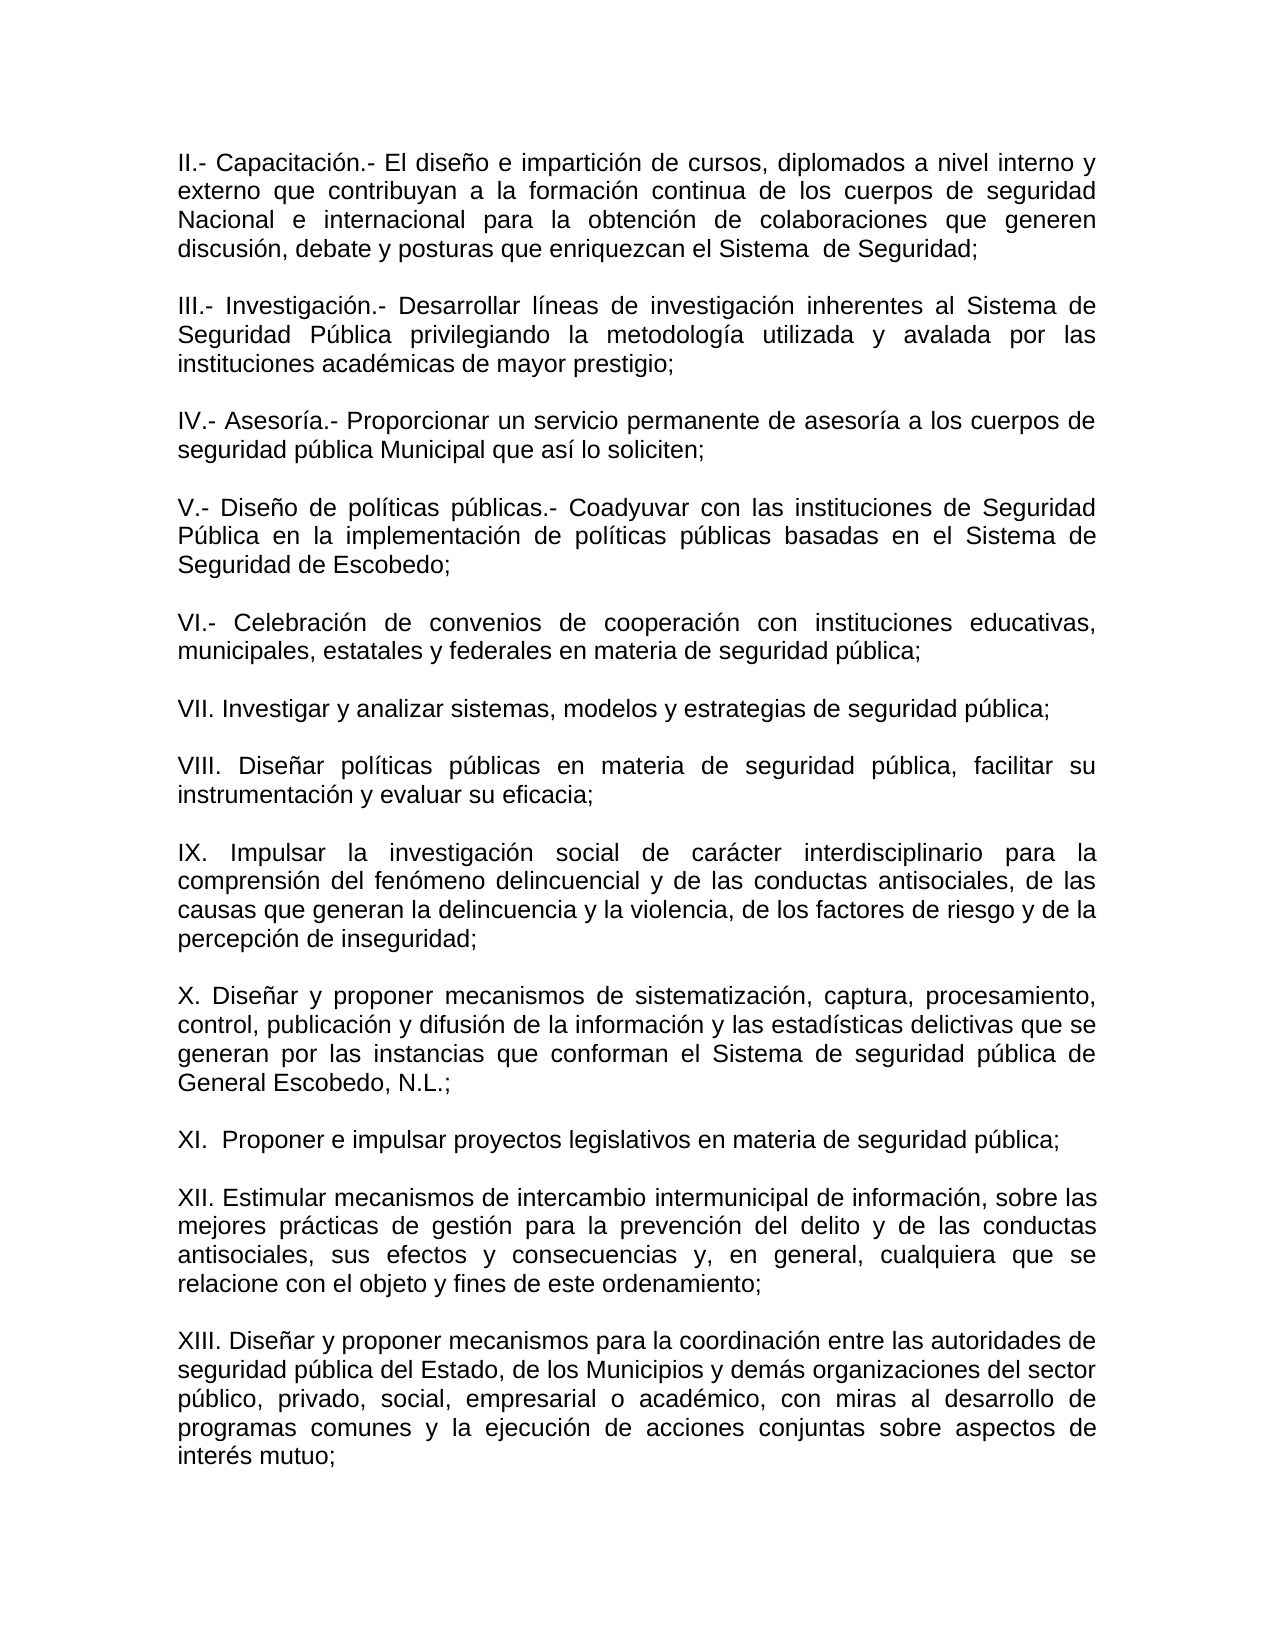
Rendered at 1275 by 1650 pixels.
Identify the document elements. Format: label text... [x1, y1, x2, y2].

text IV.- Asesoría.- Proporcionar un servicio permanente de asesoría a los cuerpos de seguridad pública Municipal que así lo soliciten; [177, 406, 1098, 464]
text VI.- Celebración de convenios de cooperación con instituciones educativas, municipales, estatales y federales en materia de seguridad pública; [177, 608, 1098, 665]
text VII. Investigar y analizar sistemas, modelos y estrategias de seguridad pública; [177, 694, 1098, 723]
text VIII. Diseñar políticas públicas en materia de seguridad pública, facilitar su instrumentación y evaluar su eficacia; [177, 751, 1098, 809]
text II.- Capacitación.- El diseño e impartición de cursos, diplomados a nivel interno y externo que contribuyan a la formación continua de los cuerpos de seguridad Nacional e internacional para la obtención de colaboraciones que generen discusión, debate y posturas que enriquezcan el Sistema de Seguridad; [177, 148, 1098, 263]
text V.- Diseño de políticas públicas.- Coadyuvar con las instituciones de Seguridad Pública en la implementación de políticas públicas basadas en el Sistema de Seguridad de Escobedo; [177, 493, 1098, 579]
text III.- Investigación.- Desarrollar líneas de investigación inherentes al Sistema de Seguridad Pública privilegiando la metodología utilizada y avalada por las instituciones académicas de mayor prestigio; [177, 291, 1098, 378]
text XII. Estimular mecanismos de intercambio intermunicipal de información, sobre las mejores prácticas de gestión para la prevención del delito y de las conductas antisociales, sus efectos y consecuencias y, en general, cualquiera que se relacione con el objeto y fines de este ordenamiento; [177, 1183, 1098, 1298]
text XI. Proponer e impulsar proyectos legislativos en materia de seguridad pública; [177, 1125, 1098, 1154]
text XIII. Diseñar y proponer mecanismos para la coordinación entre las autoridades de seguridad pública del Estado, de los Municipios y demás organizaciones del sector público, privado, social, empresarial o académico, con miras al desarrollo de programas comunes y la ejecución de acciones conjuntas sobre aspectos de interés mutuo; [177, 1326, 1098, 1470]
text X. Diseñar y proponer mecanismos de sistematización, captura, procesamiento, control, publicación y difusión de la información y las estadísticas delictivas que se generan por las instancias que conforman el Sistema de seguridad pública de General Escobedo, N.L.; [177, 981, 1098, 1096]
text IX. Impulsar la investigación social de carácter interdisciplinario para la comprensión del fenómeno delincuencial y de las conductas antisociales, de las causas que generan la delincuencia y la violencia, de los factores de riesgo y de la percepción de inseguridad; [177, 838, 1098, 953]
